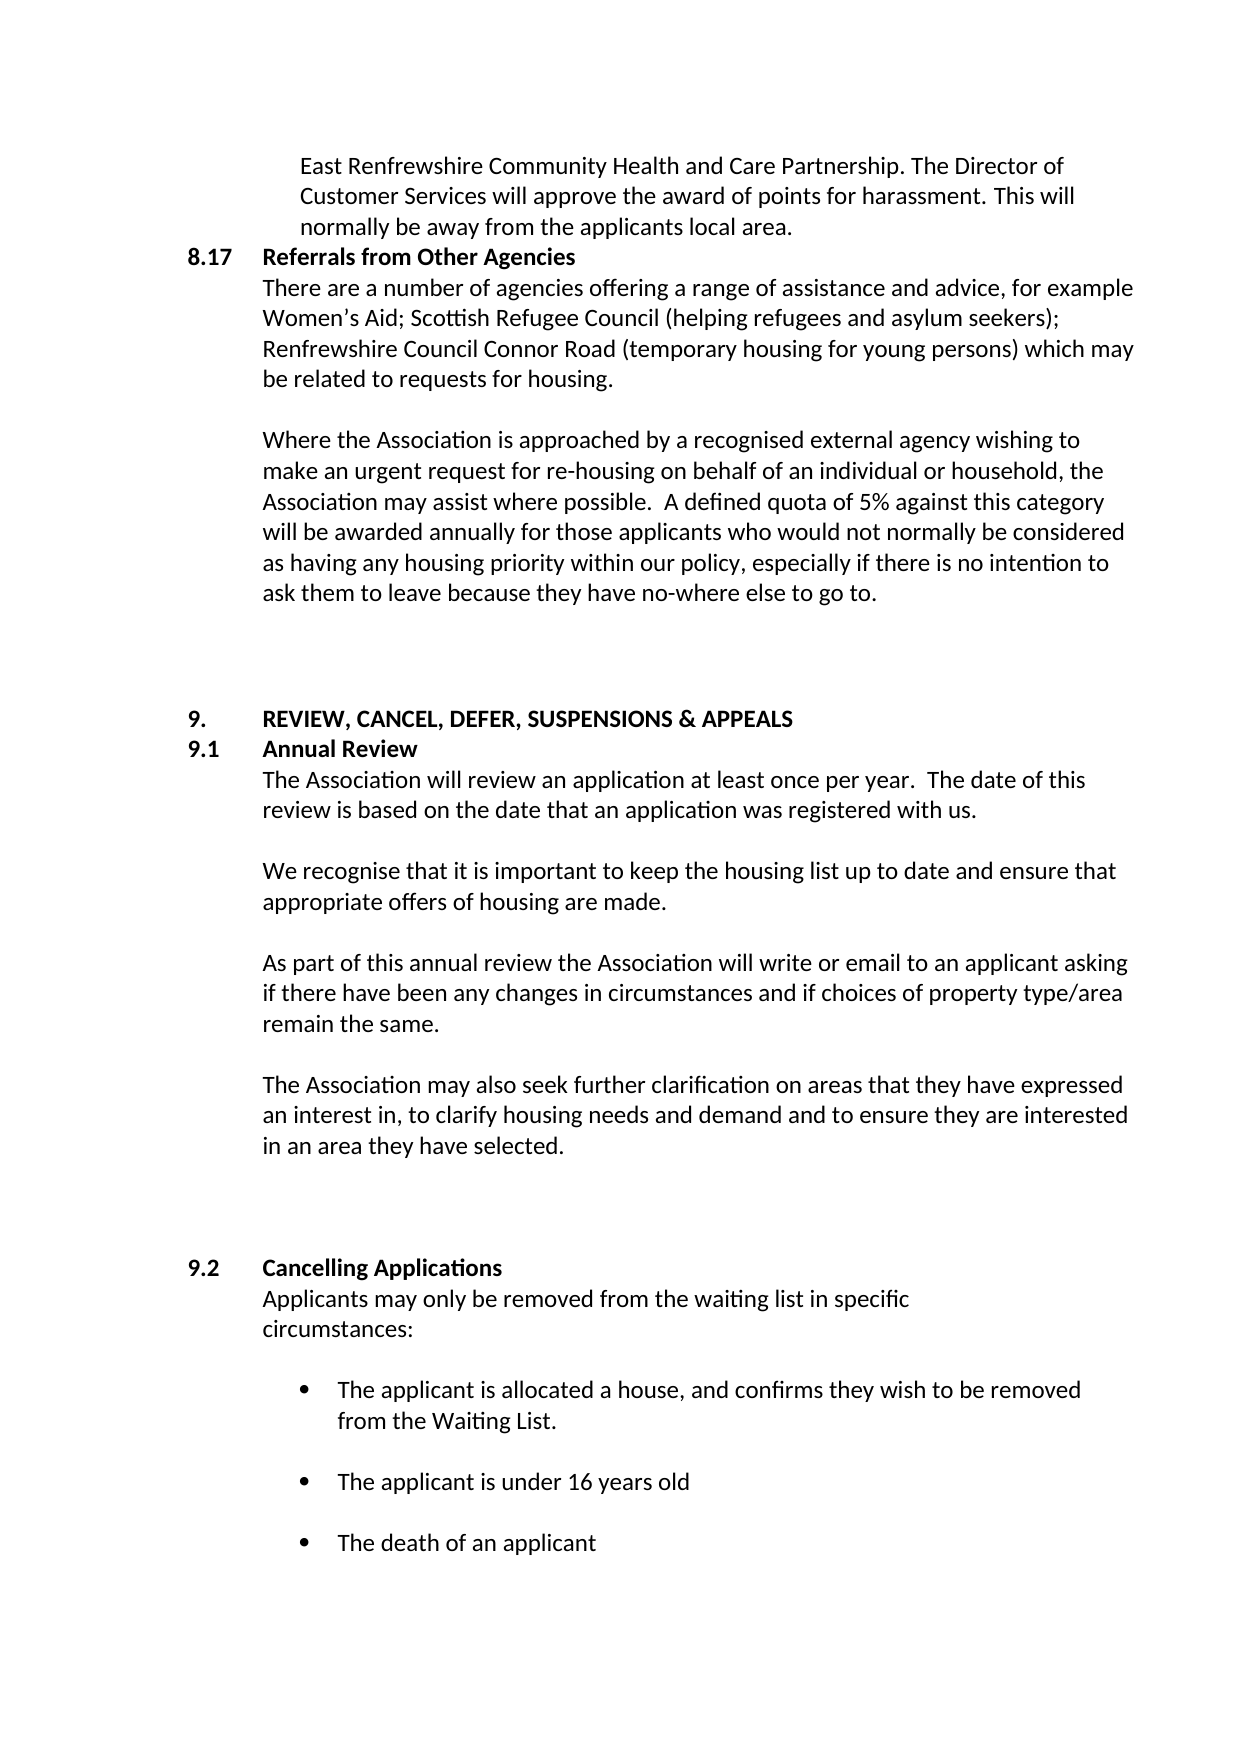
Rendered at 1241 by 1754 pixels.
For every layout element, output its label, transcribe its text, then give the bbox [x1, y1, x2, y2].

text The Association will review an application at least once per year. The date of this review is based on the date that an application was registered with us. [262, 764, 1142, 825]
text 8.17 Referrals from Other Agencies [187, 242, 1142, 272]
text 9.1 Annual Review [187, 733, 1142, 764]
list The death of an applicant [300, 1527, 1142, 1557]
text 9.2 Cancelling Applications [187, 1252, 1142, 1283]
text As part of this annual review the Association will write or email to an applicant asking if there have been any changes in circumstances and if choices of property type/area remain the same. [262, 947, 1142, 1039]
text There are a number of agencies offering a range of assistance and advice, for example Women’s Aid; Scottish Refugee Council (helping refugees and asylum seekers); Renfrewshire Council Connor Road (temporary housing for young persons) which may be related to requests for housing. [262, 272, 1142, 394]
text We recognise that it is important to keep the housing list up to date and ensure that appropriate offers of housing are made. [262, 856, 1142, 917]
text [300, 150, 1142, 242]
text circumstances: [187, 1313, 1142, 1344]
text Where the Association is approached by a recognised external agency wishing to make an urgent request for re-housing on behalf of an individual or household, the Association may assist where possible. A defined quota of 5% against this category will be awarded annually for those applicants who would not normally be considered as having any housing priority within our policy, especially if there is no intention to ask them to leave because they have no-where else to go to. [262, 425, 1142, 608]
list The applicant is under 16 years old [300, 1466, 1142, 1496]
text Applicants may only be removed from the waiting list in specific [187, 1283, 1142, 1313]
list The applicant is allocated a house, and confirms they wish to be removed from the Waiting List. [300, 1374, 1142, 1435]
text 9. REVIEW, CANCEL, DEFER, SUSPENSIONS & APPEALS [187, 703, 1142, 733]
text The Association may also seek further clarification on areas that they have expressed an interest in, to clarify housing needs and demand and to ensure they are interested in an area they have selected. [262, 1069, 1142, 1161]
